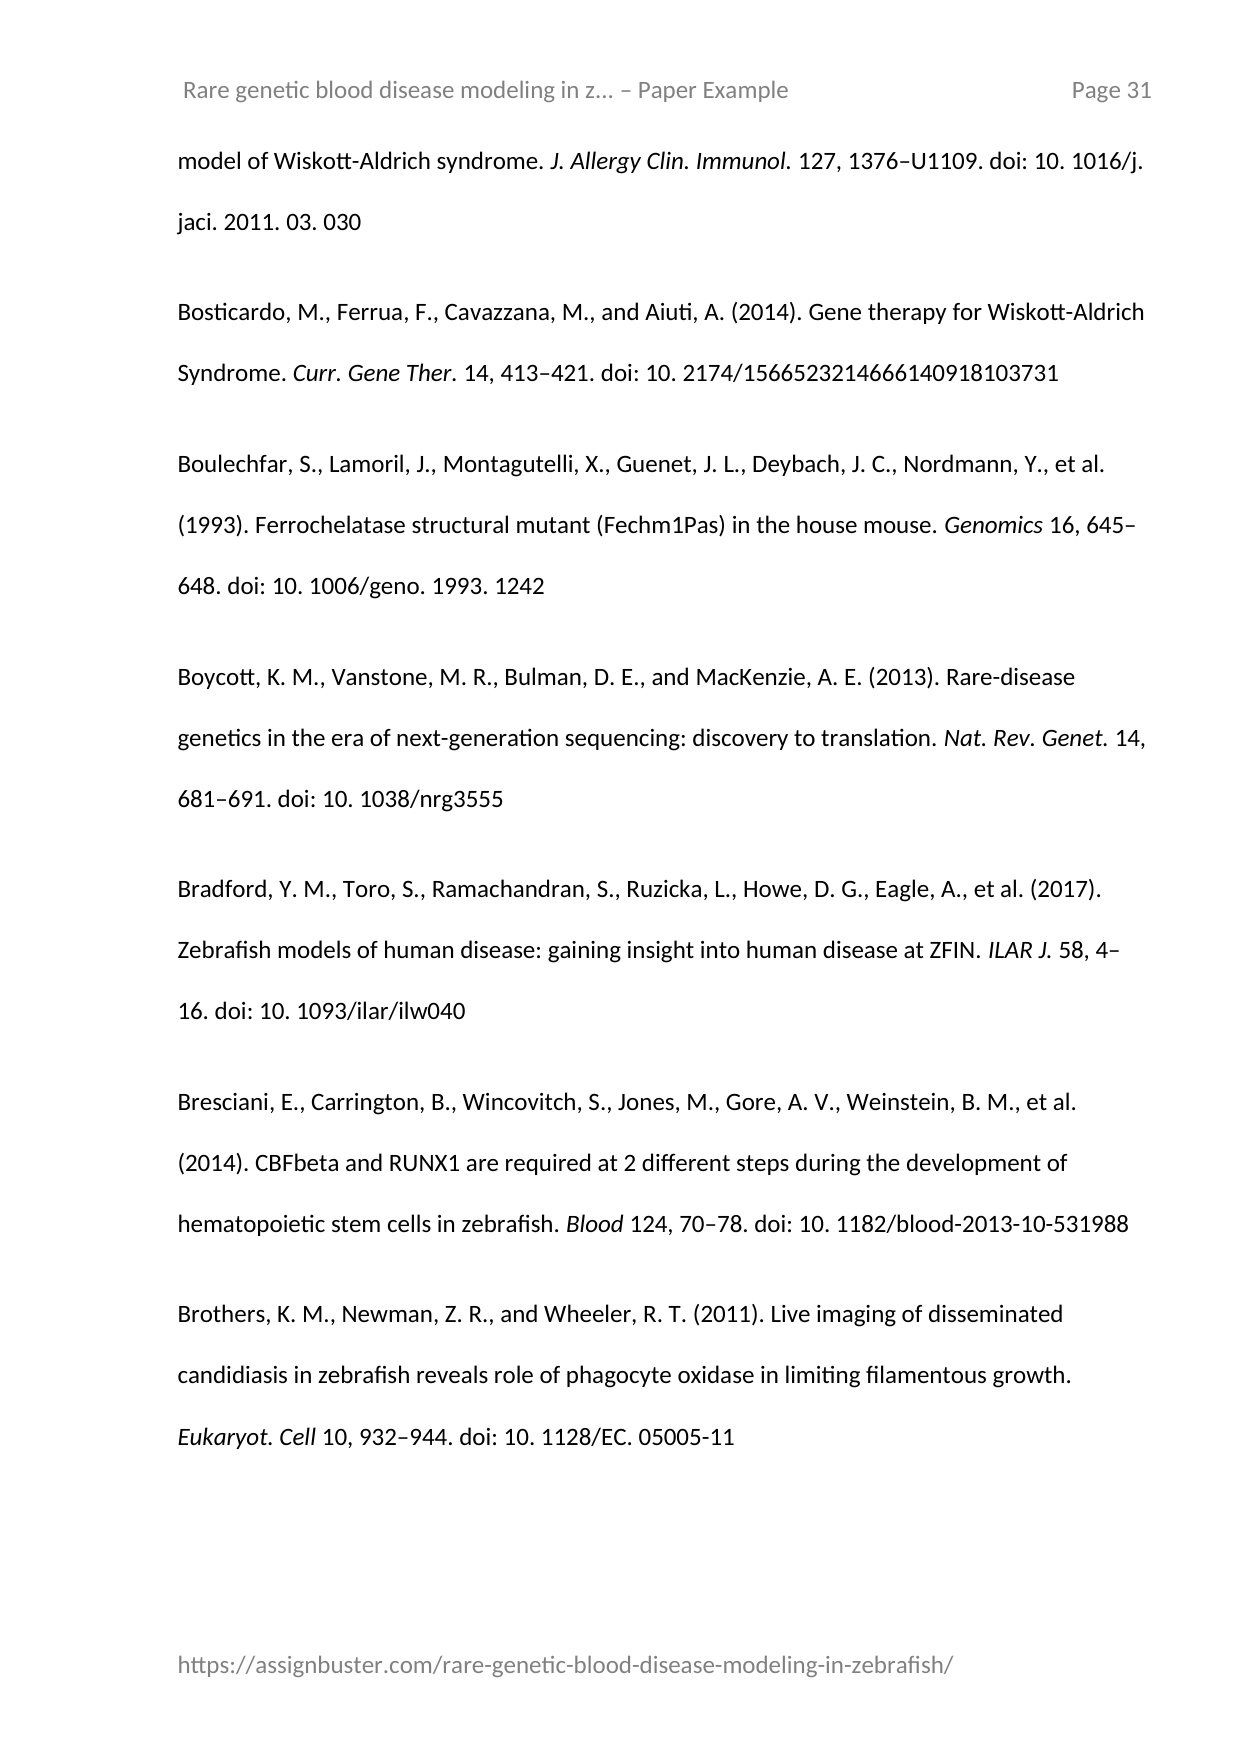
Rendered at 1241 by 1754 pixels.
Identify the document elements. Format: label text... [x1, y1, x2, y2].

text Boycott, K. M., Vanstone, M. R., Bulman, D. E., and MacKenzie, A. E. (2013). Rare-disease genetics in the era of next-generation sequencing: discovery to translation. Nat. Rev. Genet. 14, 681–691. doi: 10. 1038/nrg3555 [177, 661, 1152, 813]
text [177, 145, 1152, 237]
text Bresciani, E., Carrington, B., Wincovitch, S., Jones, M., Gore, A. V., Weinstein, B. M., et al. (2014). CBFbeta and RUNX1 are required at 2 different steps during the development of hematopoietic stem cells in zebrafish. Blood 124, 70–78. doi: 10. 1182/blood-2013-10-531988 [177, 1086, 1152, 1238]
text Boulechfar, S., Lamoril, J., Montagutelli, X., Guenet, J. L., Deybach, J. C., Nordmann, Y., et al. (1993). Ferrochelatase structural mutant (Fechm1Pas) in the house mouse. Genomics 16, 645–648. doi: 10. 1006/geno. 1993. 1242 [177, 448, 1152, 601]
text Brothers, K. M., Newman, Z. R., and Wheeler, R. T. (2011). Live imaging of disseminated candidiasis in zebrafish reveals role of phagocyte oxidase in limiting filamentous growth. Eukaryot. Cell 10, 932–944. doi: 10. 1128/EC. 05005-11 [177, 1298, 1152, 1451]
text Bosticardo, M., Ferrua, F., Cavazzana, M., and Aiuti, A. (2014). Gene therapy for Wiskott-Aldrich Syndrome. Curr. Gene Ther. 14, 413–421. doi: 10. 2174/1566523214666140918103731 [177, 297, 1152, 388]
text Bradford, Y. M., Toro, S., Ramachandran, S., Ruzicka, L., Howe, D. G., Eagle, A., et al. (2017). Zebrafish models of human disease: gaining insight into human disease at ZFIN. ILAR J. 58, 4–16. doi: 10. 1093/ilar/ilw040 [177, 873, 1152, 1026]
